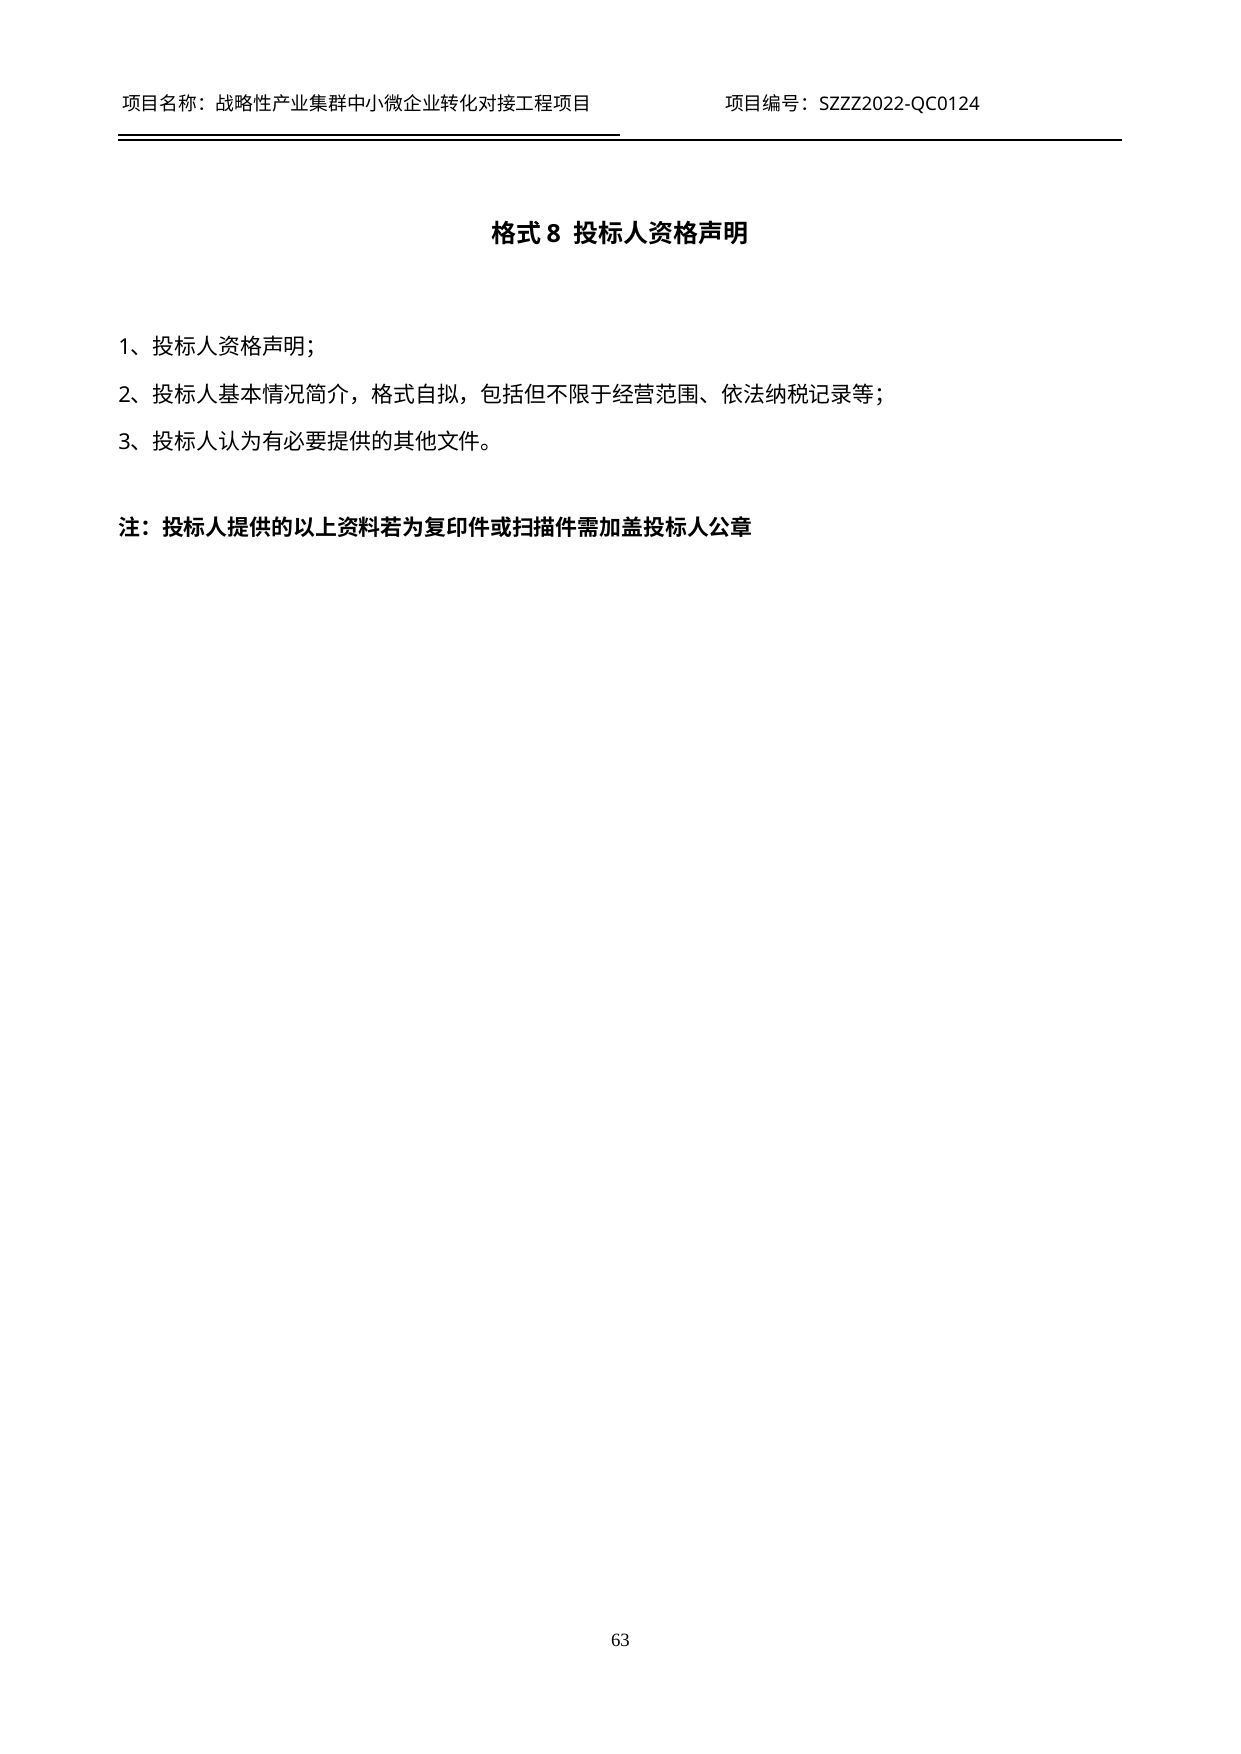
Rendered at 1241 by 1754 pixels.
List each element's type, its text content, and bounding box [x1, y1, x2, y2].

text 注：投标人提供的以上资料若为复印件或扫描件需加盖投标人公章 [118, 509, 1122, 541]
text 3、投标人认为有必要提供的其他文件。 [118, 424, 1122, 456]
text 1、投标人资格声明； [118, 329, 1122, 361]
text 2、投标人基本情况简介，格式自拟，包括但不限于经营范围、依法纳税记录等； [118, 377, 1122, 408]
subtitle 格式8 投标人资格声明 [118, 199, 1122, 264]
